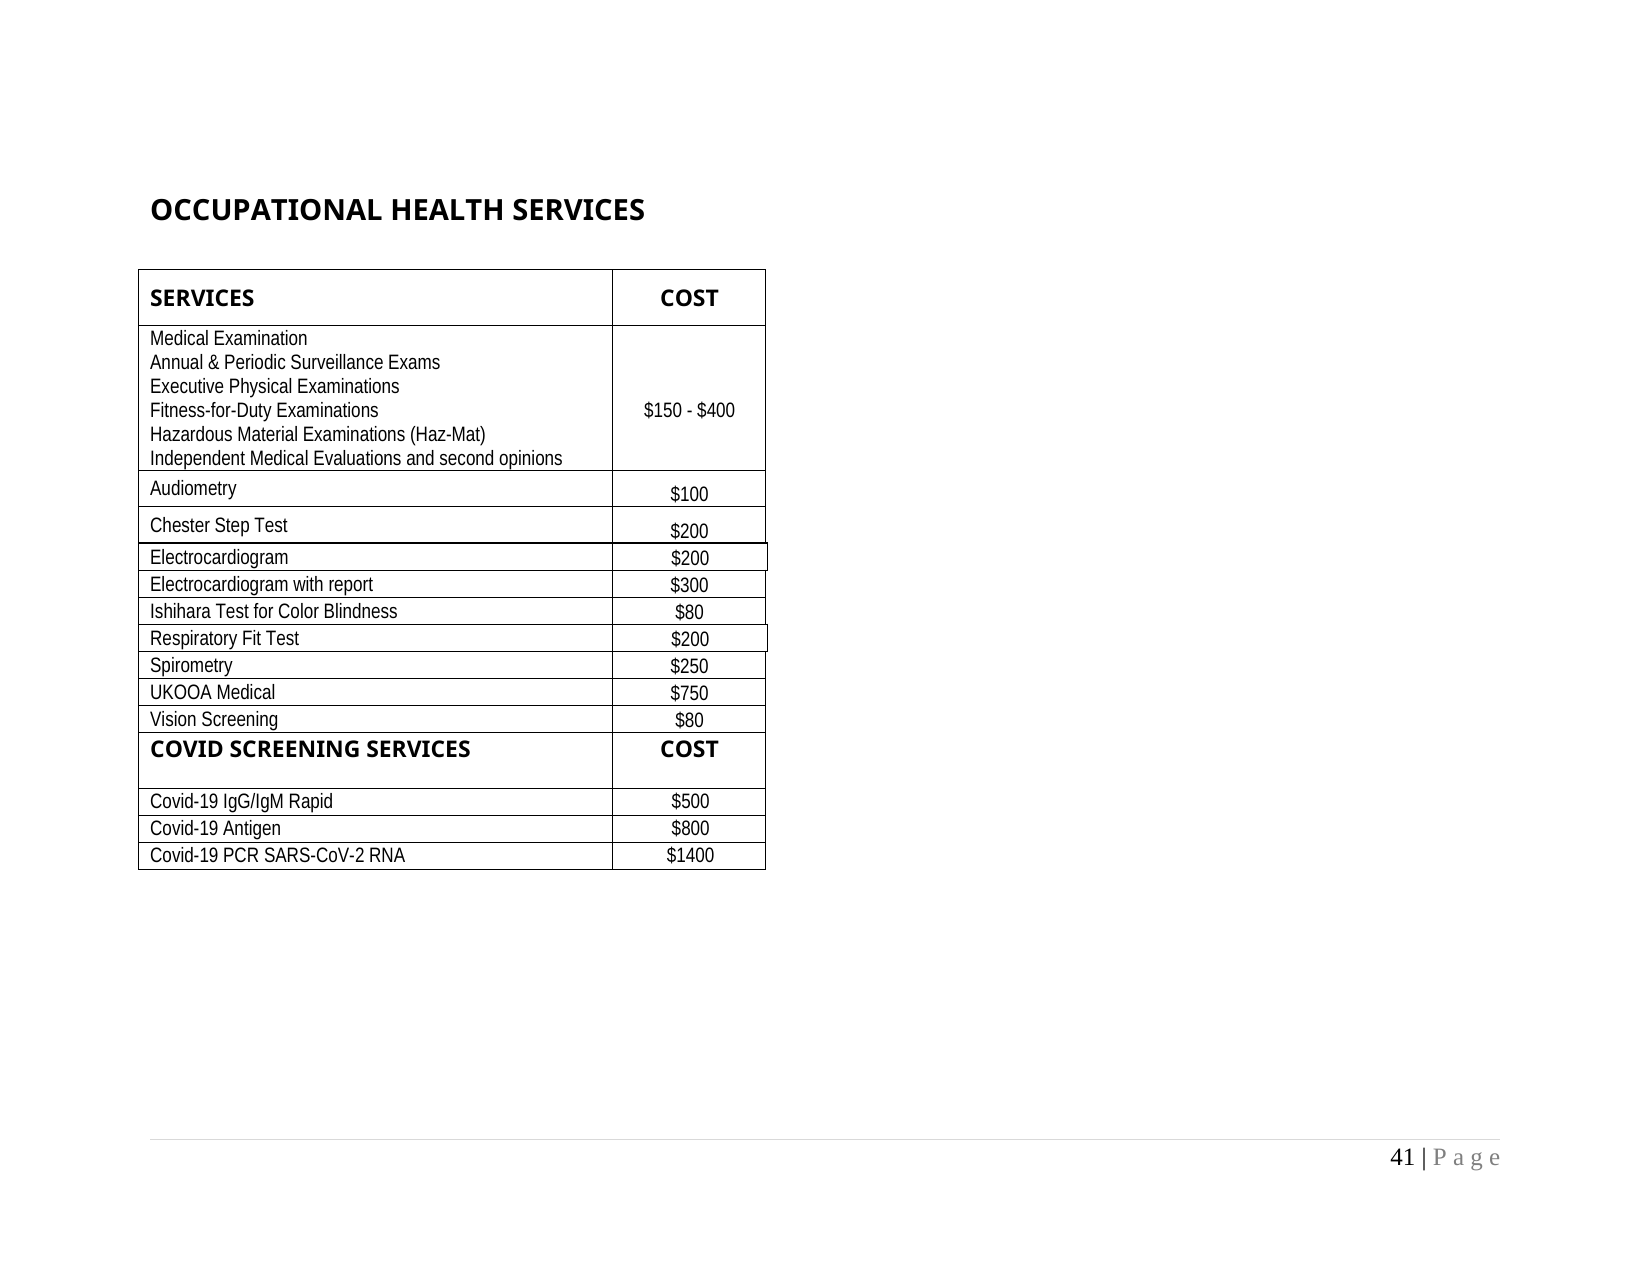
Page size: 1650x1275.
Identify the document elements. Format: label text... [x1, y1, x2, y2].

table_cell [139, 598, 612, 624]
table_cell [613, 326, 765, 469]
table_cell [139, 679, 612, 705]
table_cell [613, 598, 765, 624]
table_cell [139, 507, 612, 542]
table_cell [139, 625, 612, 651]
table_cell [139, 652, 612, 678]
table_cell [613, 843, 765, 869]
text OCCUPATIONAL HEALTH SERVICES [150, 190, 1500, 229]
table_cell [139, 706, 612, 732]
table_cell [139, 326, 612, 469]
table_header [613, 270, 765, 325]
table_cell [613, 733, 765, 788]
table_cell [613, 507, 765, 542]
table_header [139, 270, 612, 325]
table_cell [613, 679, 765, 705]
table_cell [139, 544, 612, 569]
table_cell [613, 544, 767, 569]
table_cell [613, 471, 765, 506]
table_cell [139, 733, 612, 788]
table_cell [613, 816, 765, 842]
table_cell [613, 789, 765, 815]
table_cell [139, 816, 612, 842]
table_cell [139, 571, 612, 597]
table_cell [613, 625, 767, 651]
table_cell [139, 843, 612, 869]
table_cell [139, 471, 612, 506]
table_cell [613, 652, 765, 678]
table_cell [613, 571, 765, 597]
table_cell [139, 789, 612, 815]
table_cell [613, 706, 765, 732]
